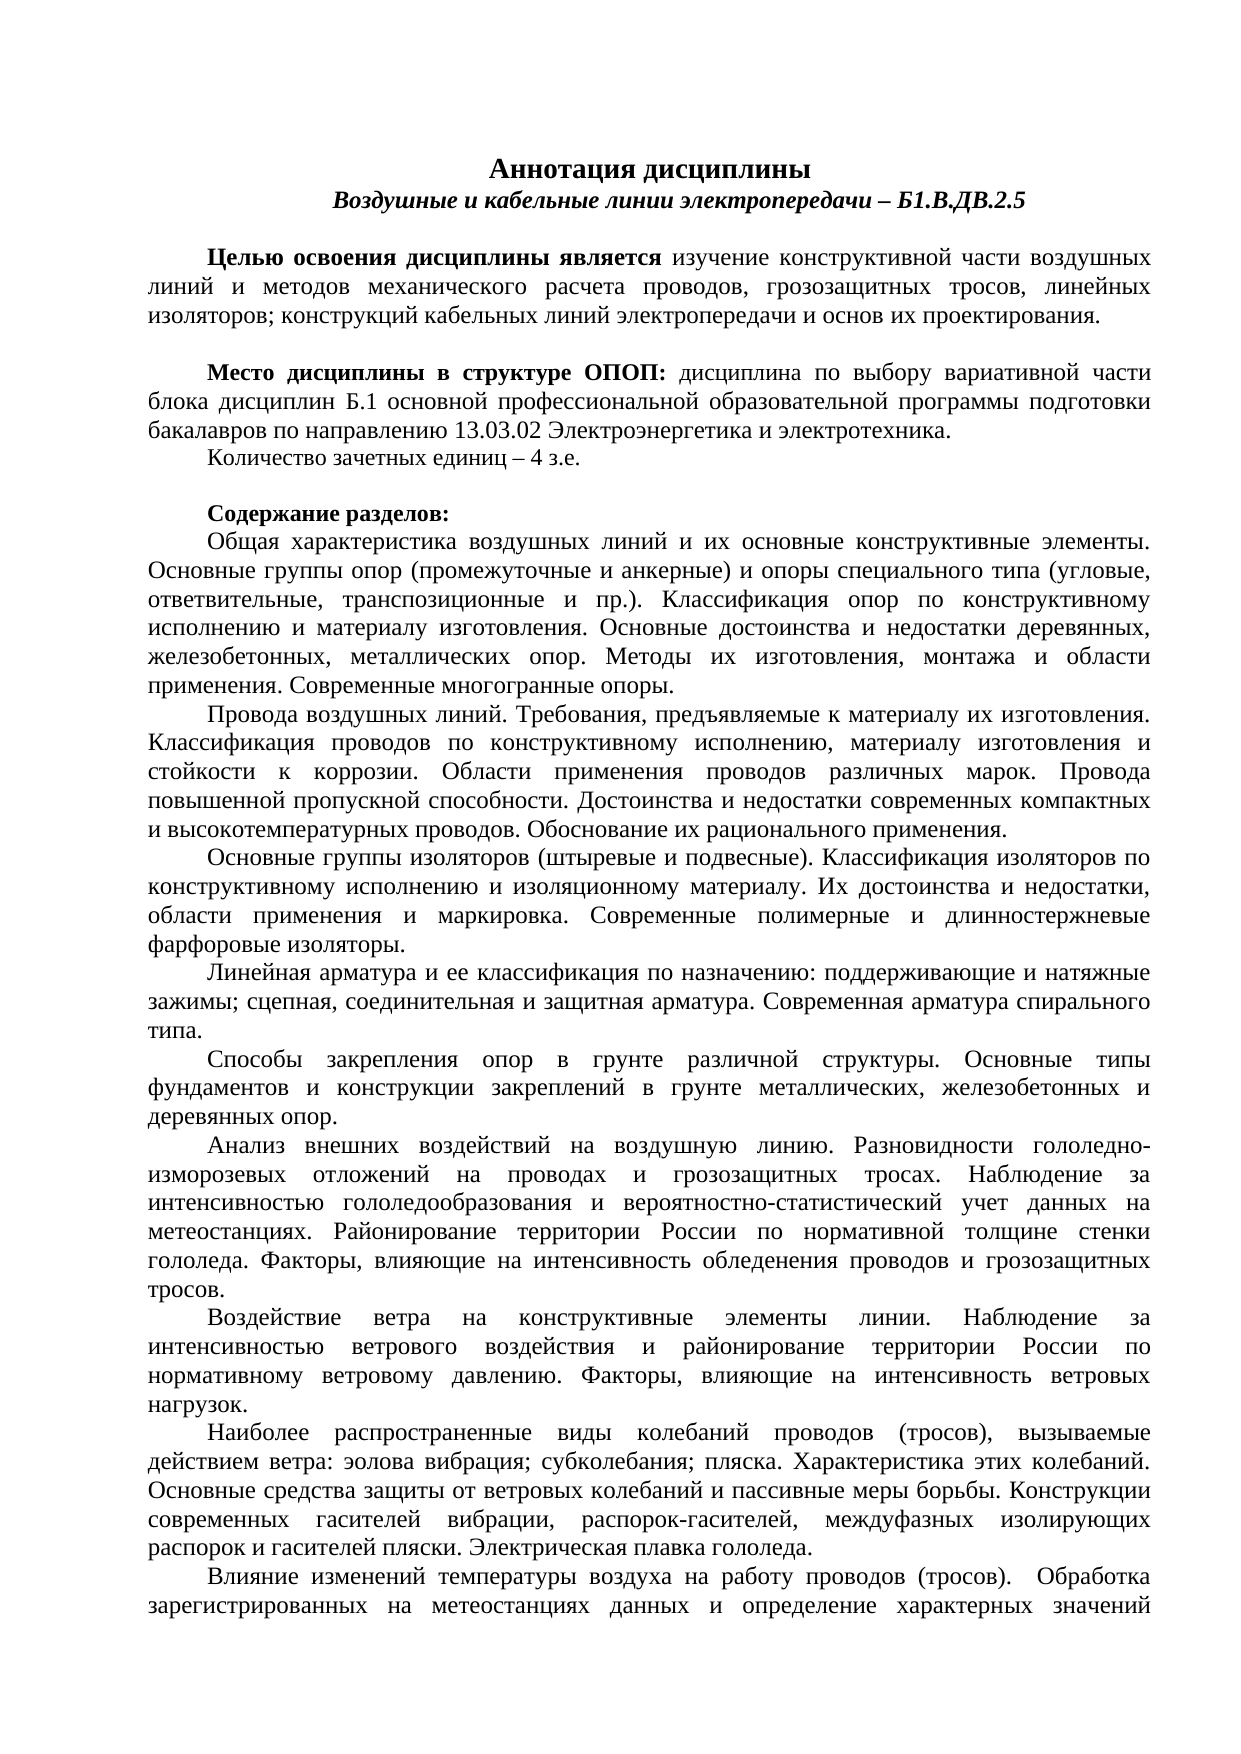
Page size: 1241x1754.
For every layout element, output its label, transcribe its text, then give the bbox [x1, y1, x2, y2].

text Целью освоения дисциплины является изучение конструктивной части воздушных линий и методов механического расчета проводов, грозозащитных тросов, линейных изоляторов; конструкций кабельных линий электропередачи и основ их проектирования. [148, 242, 1152, 328]
text Анализ внешних воздействий на воздушную линию. Разновидности гололедно-изморозевых отложений на проводах и грозозащитных тросах. Наблюдение за интенсивностью гололедообразования и вероятностно-статистический учет данных на метеостанциях. Районирование территории России по нормативной толщине стенки гололеда. Факторы, влияющие на интенсивность обледенения проводов и грозозащитных тросов. [148, 1130, 1152, 1302]
text Содержание разделов: [148, 499, 1152, 526]
text Общая характеристика воздушных линий и их основные конструктивные элементы. Основные группы опор (промежуточные и анкерные) и опоры специального типа (угловые, ответвительные, транспозиционные и пр.). Классификация опор по конструктивному исполнению и материалу изготовления. Основные достоинства и недостатки деревянных, железобетонных, металлических опор. Методы их изготовления, монтажа и области применения. Современные многогранные опоры. [148, 526, 1152, 699]
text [148, 1561, 1152, 1619]
text Место дисциплины в структуре ОПОП: дисциплина по выбору вариативной части блока дисциплин Б.1 основной профессиональной образовательной программы подготовки бакалавров по направлению 13.03.02 Электроэнергетика и электротехника. [148, 357, 1152, 443]
text Воздействие ветра на конструктивные элементы линии. Наблюдение за интенсивностью ветрового воздействия и районирование территории России по нормативному ветровому давлению. Факторы, влияющие на интенсивность ветровых нагрузок. [148, 1302, 1152, 1417]
text Провода воздушных линий. Требования, предъявляемые к материалу их изготовления. Классификация проводов по конструктивному исполнению, материалу изготовления и стойкости к коррозии. Области применения проводов различных марок. Провода повышенной пропускной способности. Достоинства и недостатки современных компактных и высокотемпературных проводов. Обоснование их рационального применения. [148, 699, 1152, 842]
text Количество зачетных единиц – 4 з.е. [148, 443, 1152, 471]
text Линейная арматура и ее классификация по назначению: поддерживающие и натяжные зажимы; сцепная, соединительная и защитная арматура. Современная арматура спирального типа. [148, 957, 1152, 1044]
subtitle Воздушные и кабельные линии электропередачи – Б1.В.ДВ.2.5 [207, 185, 1152, 213]
text Аннотация дисциплины [148, 151, 1152, 185]
text Наиболее распространенные виды колебаний проводов (тросов), вызываемые действием ветра: эолова вибрация; субколебания; пляска. Характеристика этих колебаний. Основные средства защиты от ветровых колебаний и пассивные меры борьбы. Конструкции современных гасителей вибрации, распорок-гасителей, междуфазных изолирующих распорок и гасителей пляски. Электрическая плавка гололеда. [148, 1417, 1152, 1561]
text Способы закрепления опор в грунте различной структуры. Основные типы фундаментов и конструкции закреплений в грунте металлических, железобетонных и деревянных опор. [148, 1044, 1152, 1130]
text Основные группы изоляторов (штыревые и подвесные). Классификация изоляторов по конструктивному исполнению и изоляционному материалу. Их достоинства и недостатки, области применения и маркировка. Современные полимерные и длинностержневые фарфоровые изоляторы. [148, 842, 1152, 957]
